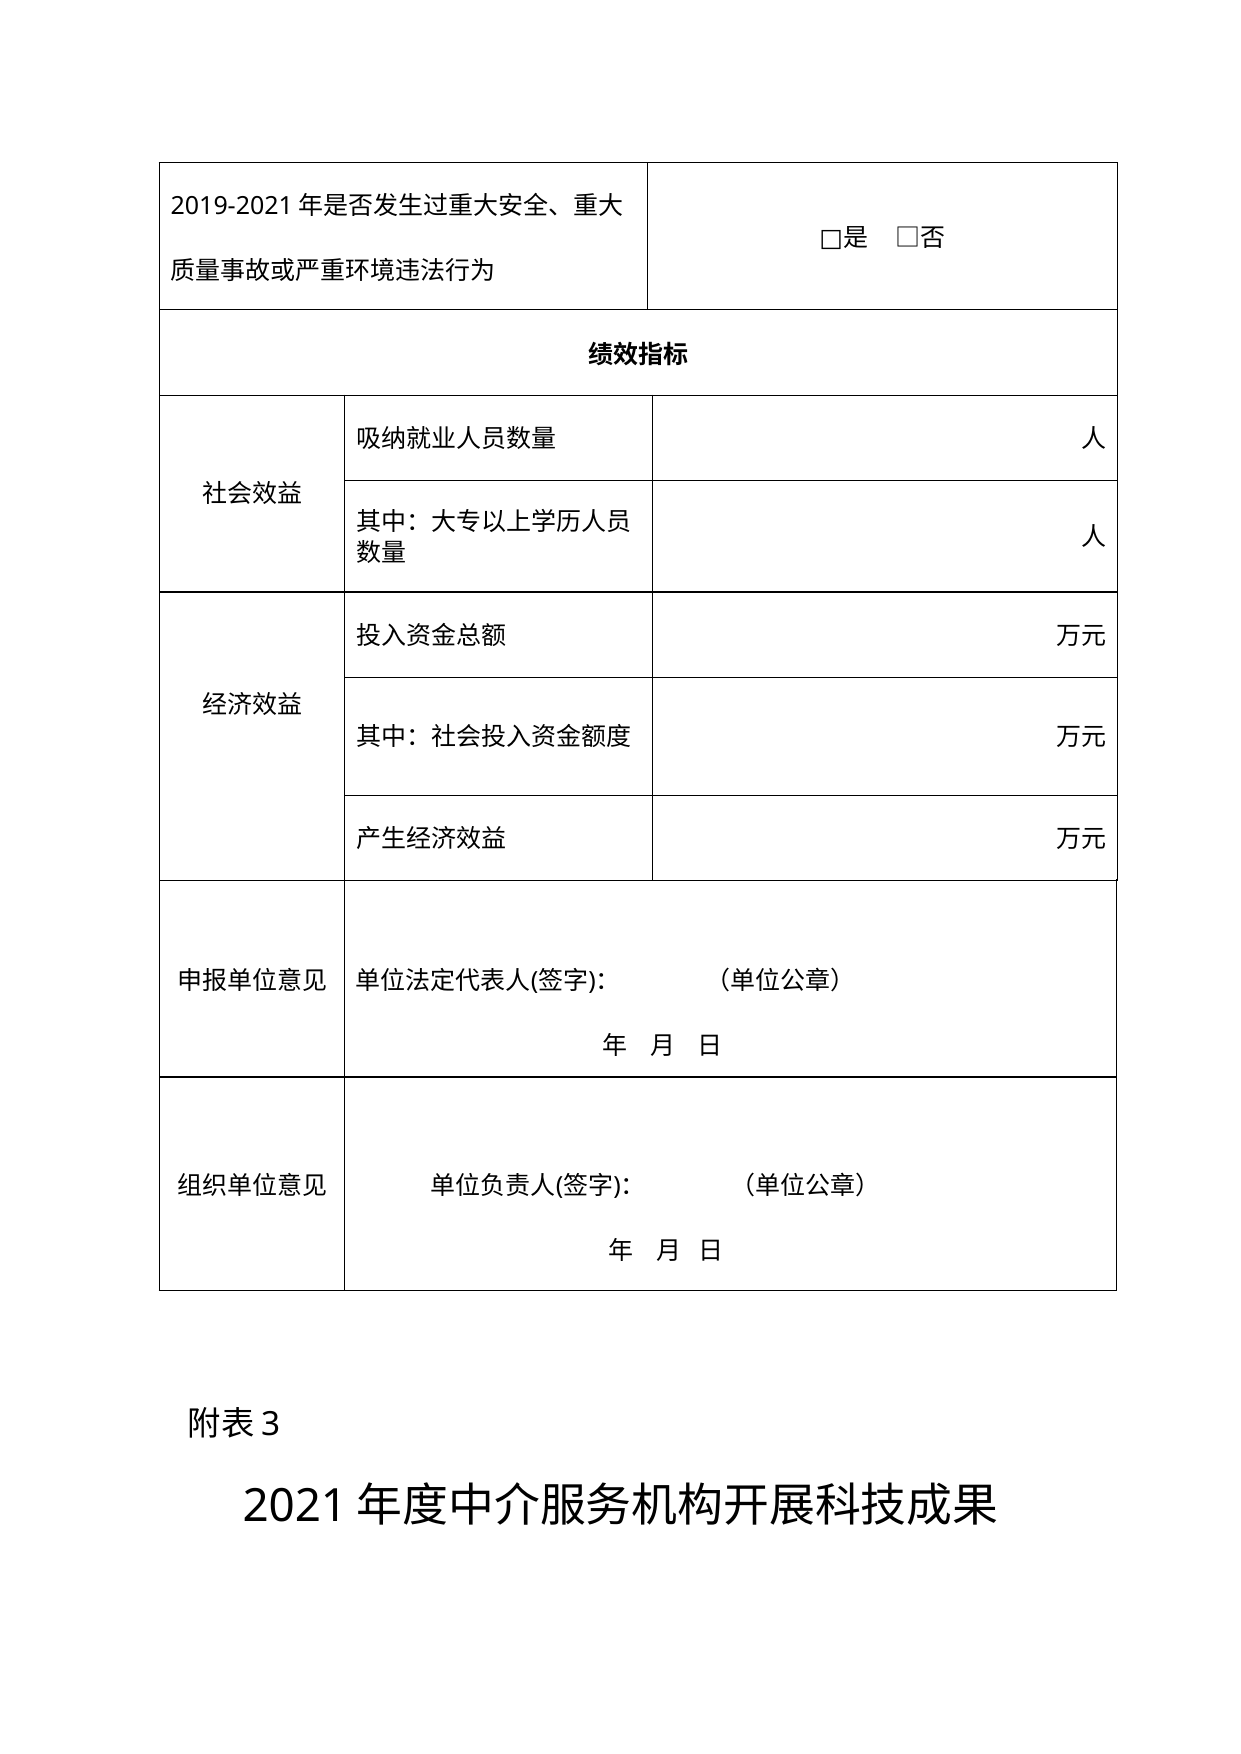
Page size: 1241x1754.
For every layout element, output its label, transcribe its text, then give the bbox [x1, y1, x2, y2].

table_cell 其中：社会投入资金额度 [345, 678, 652, 795]
table_cell 万元 [653, 678, 1117, 795]
table_cell 其中：大专以上学历人员数量 [345, 481, 652, 591]
table_cell 2019-2021年是否发生过重大安全、重大质量事故或严重环境违法行为 [160, 163, 647, 309]
table_cell 社会效益 [160, 396, 344, 591]
table_cell □是 □否 [648, 163, 1117, 309]
table_cell 人 [653, 396, 1117, 480]
table_cell 万元 [653, 796, 1117, 880]
table_cell 经济效益 [160, 593, 344, 880]
text 2021年度中介服务机构开展科技成果 [187, 1453, 1053, 1551]
table_cell 万元 [653, 593, 1117, 677]
table_cell 产生经济效益 [345, 796, 652, 880]
table_cell 单位负责人(签字)： （单位公章） 年 月 日 [345, 1078, 1116, 1290]
table_cell 申报单位意见 [160, 881, 344, 1076]
table_cell 人 [653, 481, 1117, 591]
table_cell 单位法定代表人(签字)： （单位公章） 年 月 日 [345, 881, 1116, 1076]
table_cell 组织单位意见 [160, 1078, 344, 1290]
table_cell 吸纳就业人员数量 [345, 396, 652, 480]
list 附表3 [187, 1388, 1053, 1453]
table_cell 绩效指标 [160, 310, 1117, 394]
table_cell 投入资金总额 [345, 593, 652, 677]
